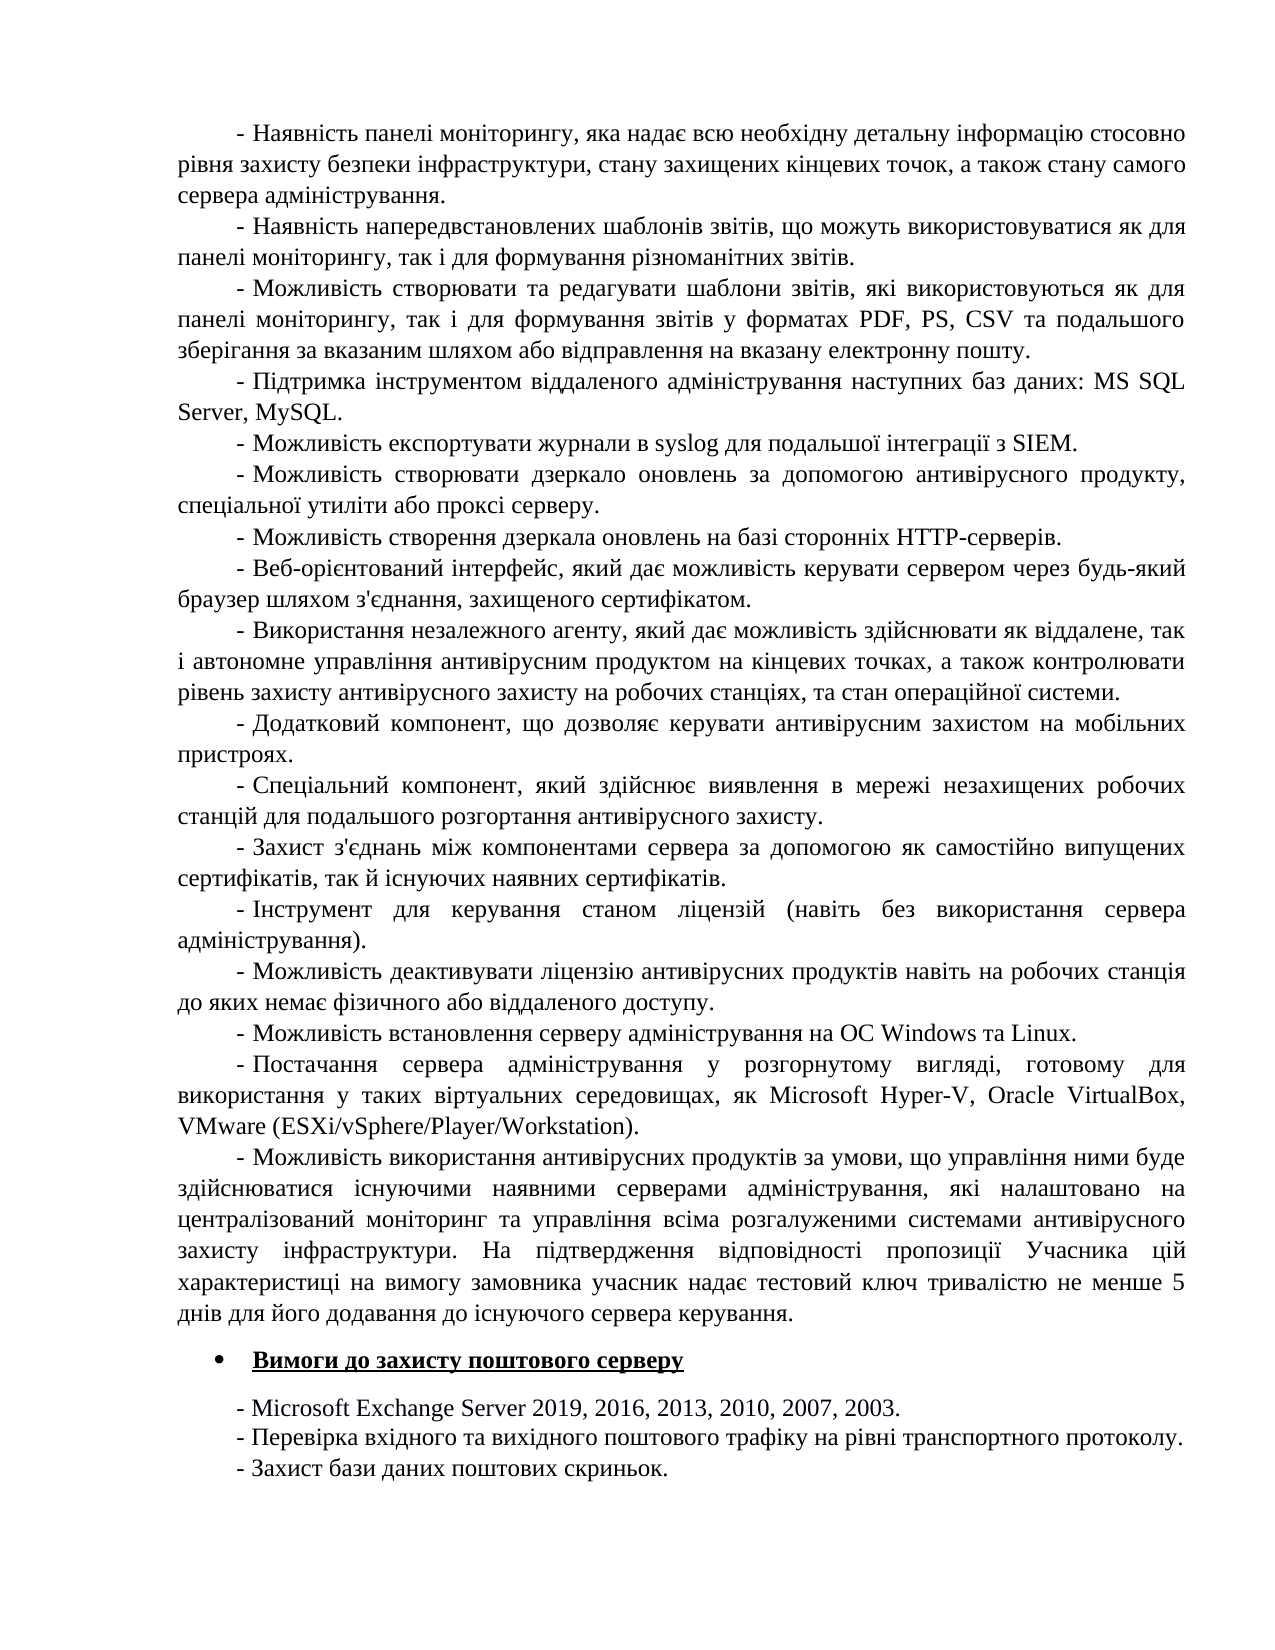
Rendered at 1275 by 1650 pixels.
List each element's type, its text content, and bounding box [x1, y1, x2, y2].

list Можливість деактивувати ліцензію антивірусних продуктів навіть на робочих станція до яких немає фізичного або віддаленого доступу. [177, 956, 1186, 1016]
list Постачання сервера адміністрування у розгорнутому вигляді, готовому для використання у таких віртуальних середовищах, як Microsoft Hyper-V, Oracle VirtualBox, VMware (ESXi/vSphere/Player/Workstation). [177, 1049, 1186, 1140]
list Можливість створення дзеркала оновлень на базі сторонніх HTTP-серверів. [177, 522, 1186, 550]
list Наявність напередвстановлених шаблонів звітів, що можуть використовуватися як для панелі моніторингу, так і для формування різноманітних звітів. [177, 211, 1186, 271]
list Можливість створювати дзеркало оновлень за допомогою антивірусного продукту, спеціальної утиліти або проксі серверу. [177, 459, 1186, 519]
list Веб-орієнтований інтерфейс, який дає можливість керувати сервером через будь-який браузер шляхом з'єднання, захищеного сертифікатом. [177, 553, 1186, 612]
list Перевірка вхідного та вихідного поштового трафіку на рівні транспортного протоколу. [177, 1422, 1186, 1451]
list Microsoft Exchange Server 2019, 2016, 2013, 2010, 2007, 2003. [177, 1393, 1186, 1422]
list Вимоги до захисту поштового серверу [215, 1345, 1186, 1374]
list Спеціальний компонент, який здійснює виявлення в мережі незахищених робочих станцій для подальшого розгортання антивірусного захисту. [177, 770, 1186, 830]
list Можливість створювати та редагувати шаблони звітів, які використовуються як для панелі моніторингу, так і для формування звітів у форматах PDF, PS, CSV та подальшого зберігання за вказаним шляхом або відправлення на вказану електронну пошту. [177, 273, 1186, 364]
list Можливість використання антивірусних продуктів за умови, що управління ними буде здійснюватися існуючими наявними серверами адміністрування, які налаштовано на централізований моніторинг та управління всіма розгалуженими системами антивірусного захисту інфраструктури. На підтвердження відповідності пропозиції Учасника цій характеристиці на вимогу замовника учасник надає тестовий ключ тривалістю не менше 5 днів для його додавання до існуючого сервера керування. [177, 1142, 1186, 1326]
list Захист з'єднань між компонентами сервера за допомогою як самостійно випущених сертифікатів, так й існуючих наявних сертифікатів. [177, 832, 1186, 892]
list Додатковий компонент, що дозволяє керувати антивірусним захистом на мобільних пристроях. [177, 708, 1186, 768]
list Використання незалежного агенту, який дає можливість здійснювати як віддалене, так і автономне управління антивірусним продуктом на кінцевих точках, а також контролювати рівень захисту антивірусного захисту на робочих станціях, та стан операційної системи. [177, 615, 1186, 706]
list Можливість встановлення серверу адміністрування на ОС Windows та Linux. [177, 1018, 1186, 1047]
list Інструмент для керування станом ліцензій (навіть без використання сервера адміністрування). [177, 894, 1186, 954]
list Підтримка інструментом віддаленого адміністрування наступних баз даних: MS SQL Server, MySQL. [177, 366, 1186, 426]
list Захист бази даних поштових скриньок. [177, 1453, 1186, 1482]
list Можливість експортувати журнали в syslog для подальшої інтеграції з SIEM. [177, 428, 1186, 457]
list Наявність панелі моніторингу, яка надає всю необхідну детальну інформацію стосовно рівня захисту безпеки інфраструктури, стану захищених кінцевих точок, а також стану самого сервера адміністрування. [177, 118, 1186, 209]
